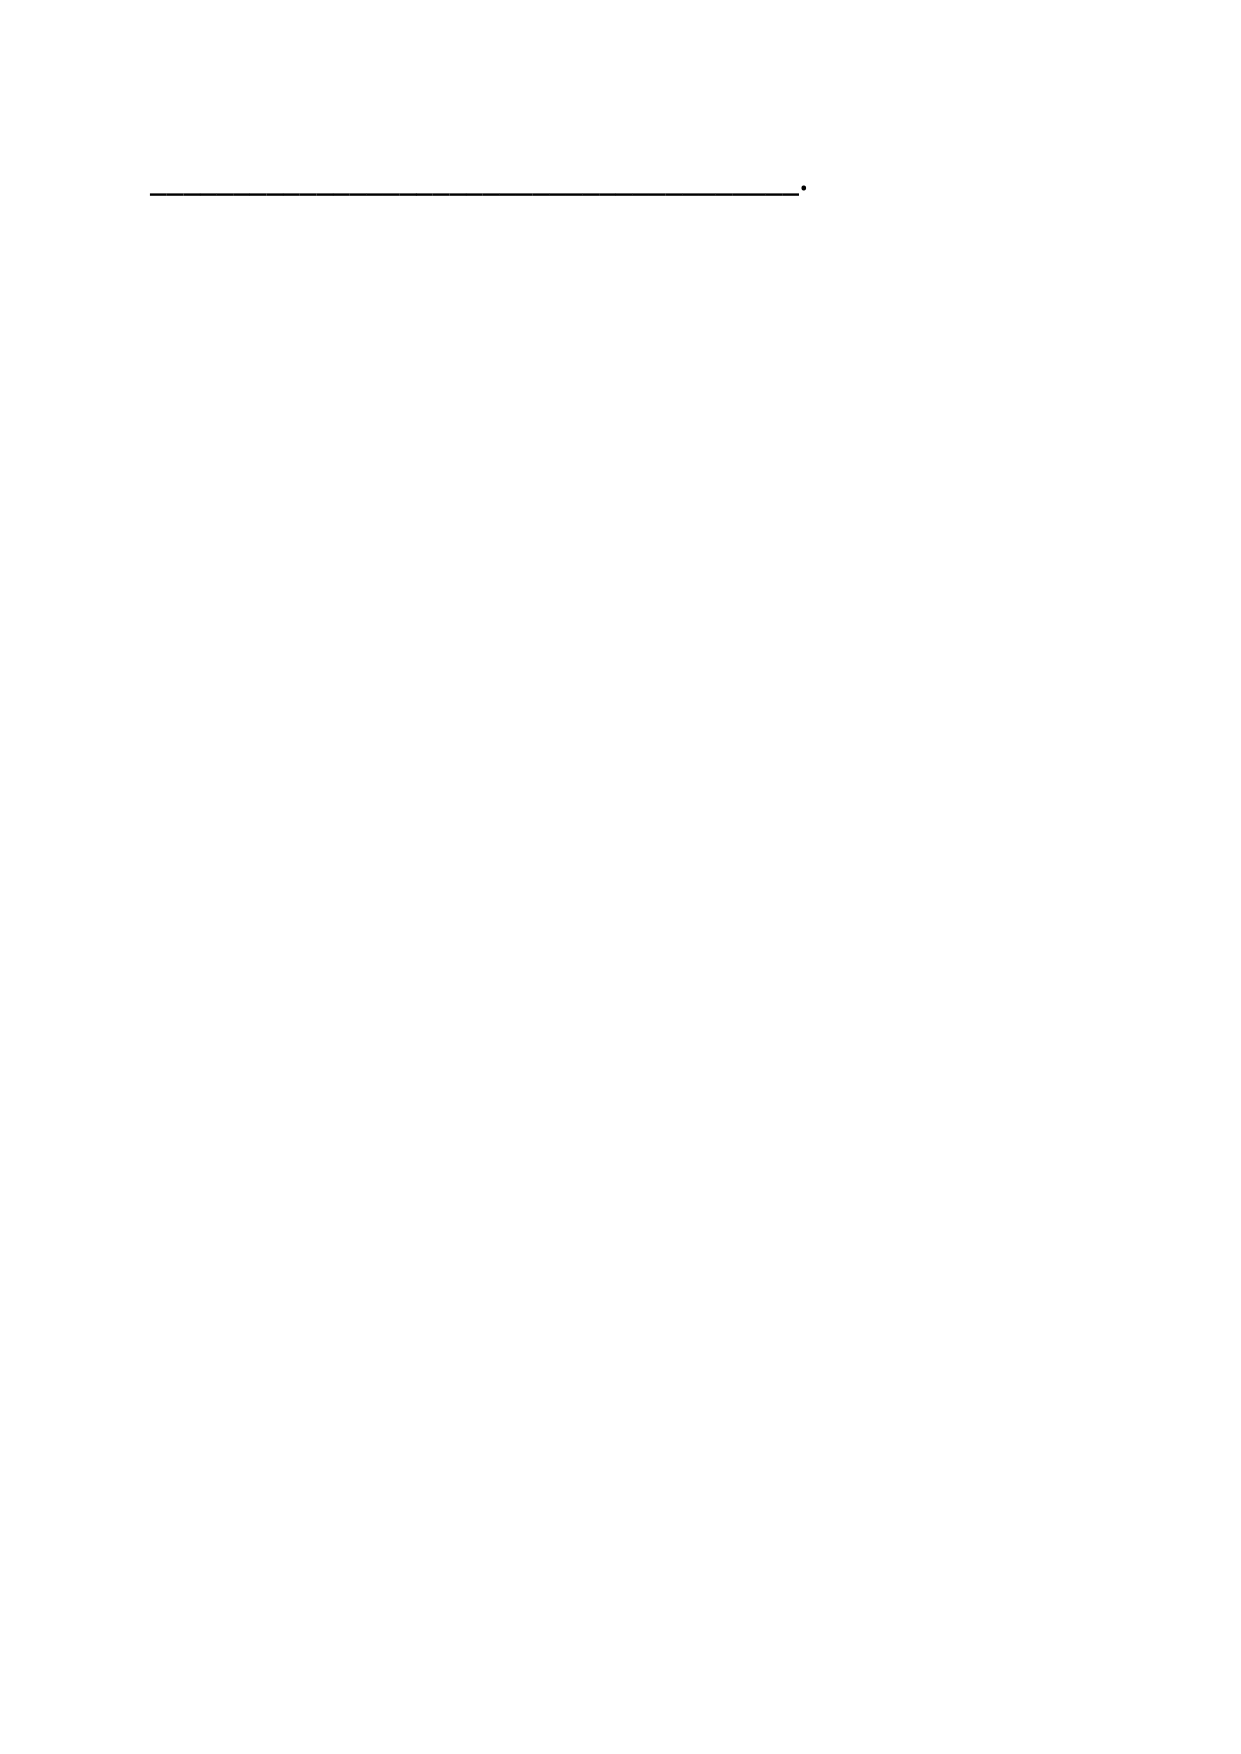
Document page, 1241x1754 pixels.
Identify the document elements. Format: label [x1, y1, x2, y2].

text [150, 150, 1090, 201]
